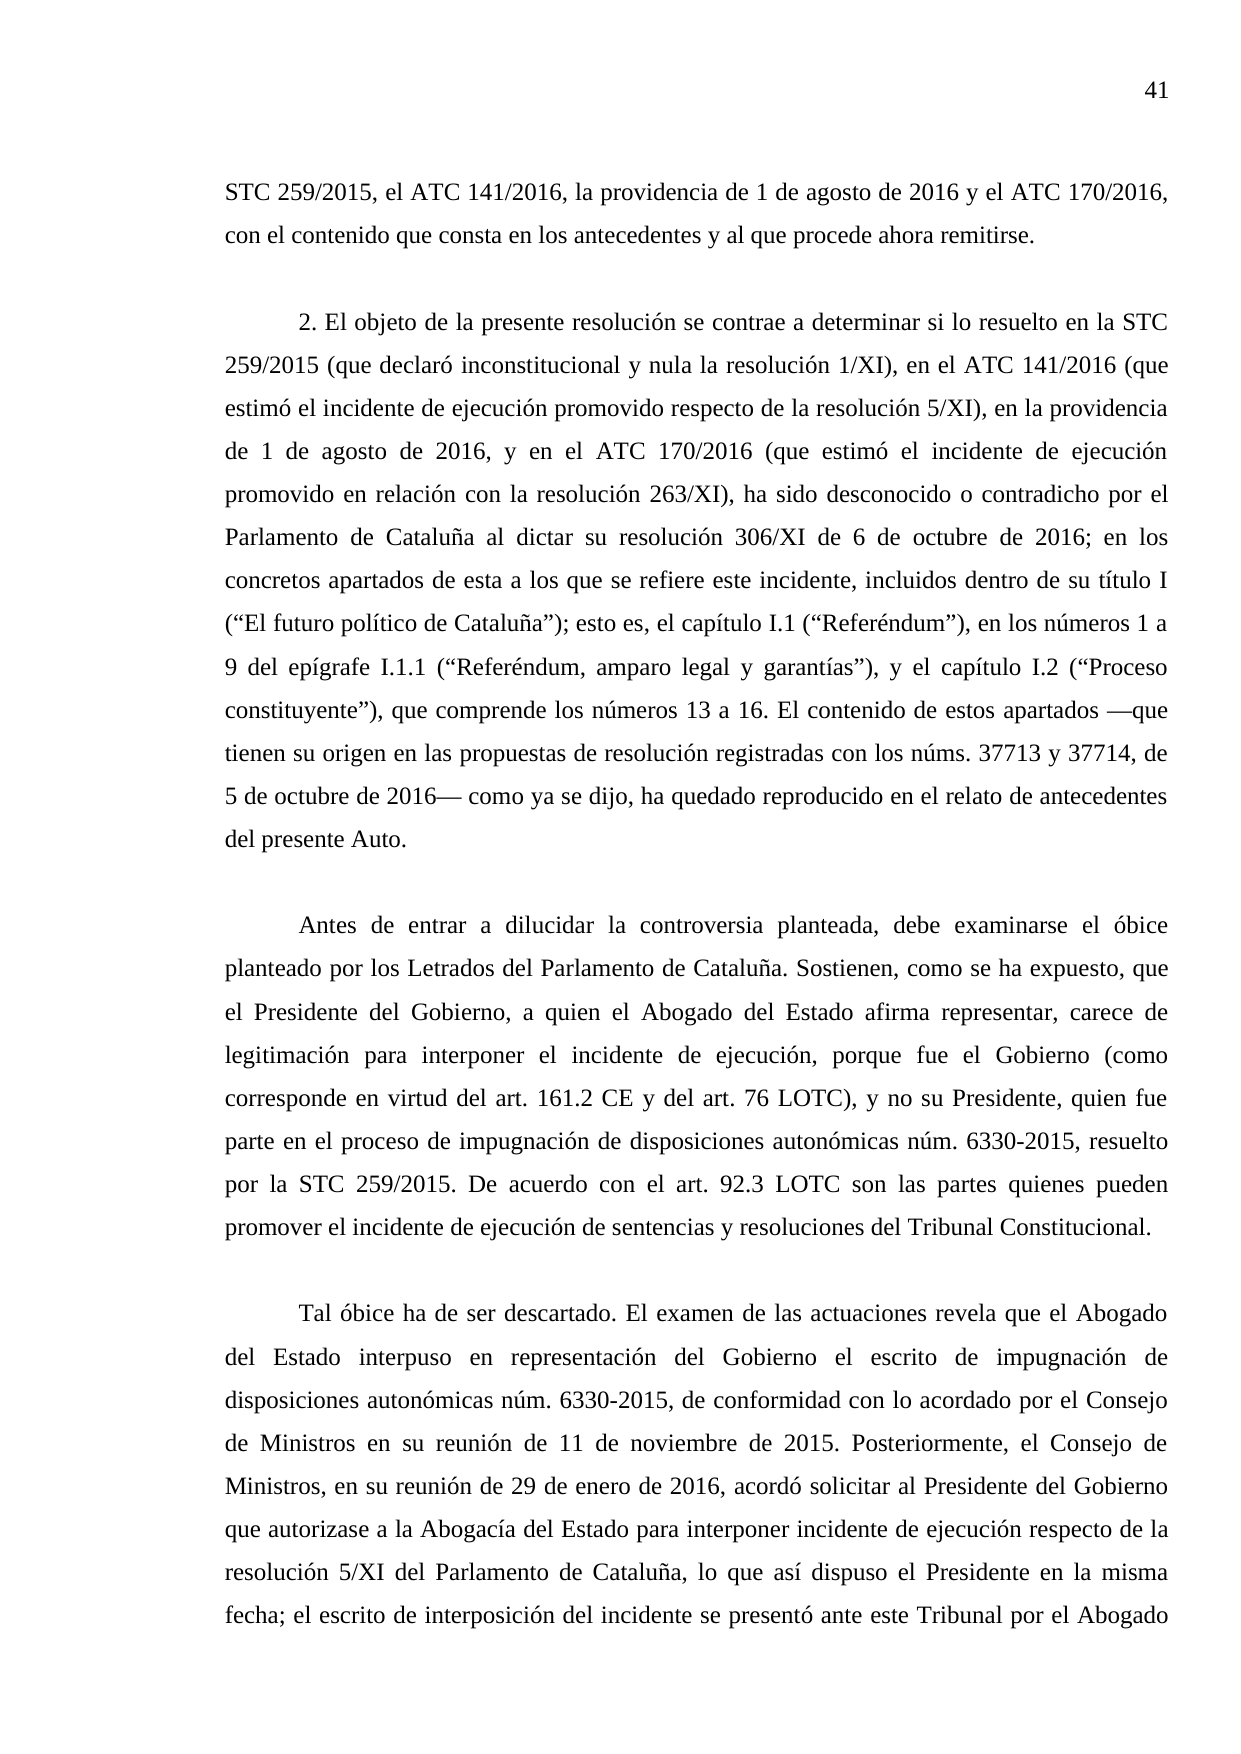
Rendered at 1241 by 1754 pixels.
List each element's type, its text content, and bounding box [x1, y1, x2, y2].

text 2. El objeto de la presente resolución se contrae a determinar si lo resuelto en la STC 259/2015 (que declaró inconstitucional y nula la resolución 1/XI), en el ATC 141/2016 (que estimó el incidente de ejecución promovido respecto de la resolución 5/XI), en la providencia de 1 de agosto de 2016, y en el ATC 170/2016 (que estimó el incidente de ejecución promovido en relación con la resolución 263/XI), ha sido desconocido o contradicho por el Parlamento de Cataluña al dictar su resolución 306/XI de 6 de octubre de 2016; en los concretos apartados de esta a los que se refiere este incidente, incluidos dentro de su título I (“El futuro político de Cataluña”); esto es, el capítulo I.1 (“Referéndum”), en los números 1 a 9 del epígrafe I.1.1 (“Referéndum, amparo legal y garantías”), y el capítulo I.2 (“Proceso constituyente”), que comprende los números 13 a 16. El contenido de estos apartados —que tienen su origen en las propuestas de resolución registradas con los núms. 37713 y 37714, de 5 de octubre de 2016— como ya se dijo, ha quedado reproducido en el relato de antecedentes del presente Auto. [224, 307, 1169, 853]
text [224, 177, 1169, 249]
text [224, 1298, 1169, 1629]
text Antes de entrar a dilucidar la controversia planteada, debe examinarse el óbice planteado por los Letrados del Parlamento de Cataluña. Sostienen, como se ha expuesto, que el Presidente del Gobierno, a quien el Abogado del Estado afirma representar, carece de legitimación para interponer el incidente de ejecución, porque fue el Gobierno (como corresponde en virtud del art. 161.2 CE y del art. 76 LOTC), y no su Presidente, quien fue parte en el proceso de impugnación de disposiciones autonómicas núm. 6330-2015, resuelto por la STC 259/2015. De acuerdo con el art. 92.3 LOTC son las partes quienes pueden promover el incidente de ejecución de sentencias y resoluciones del Tribunal Constitucional. [224, 910, 1169, 1241]
